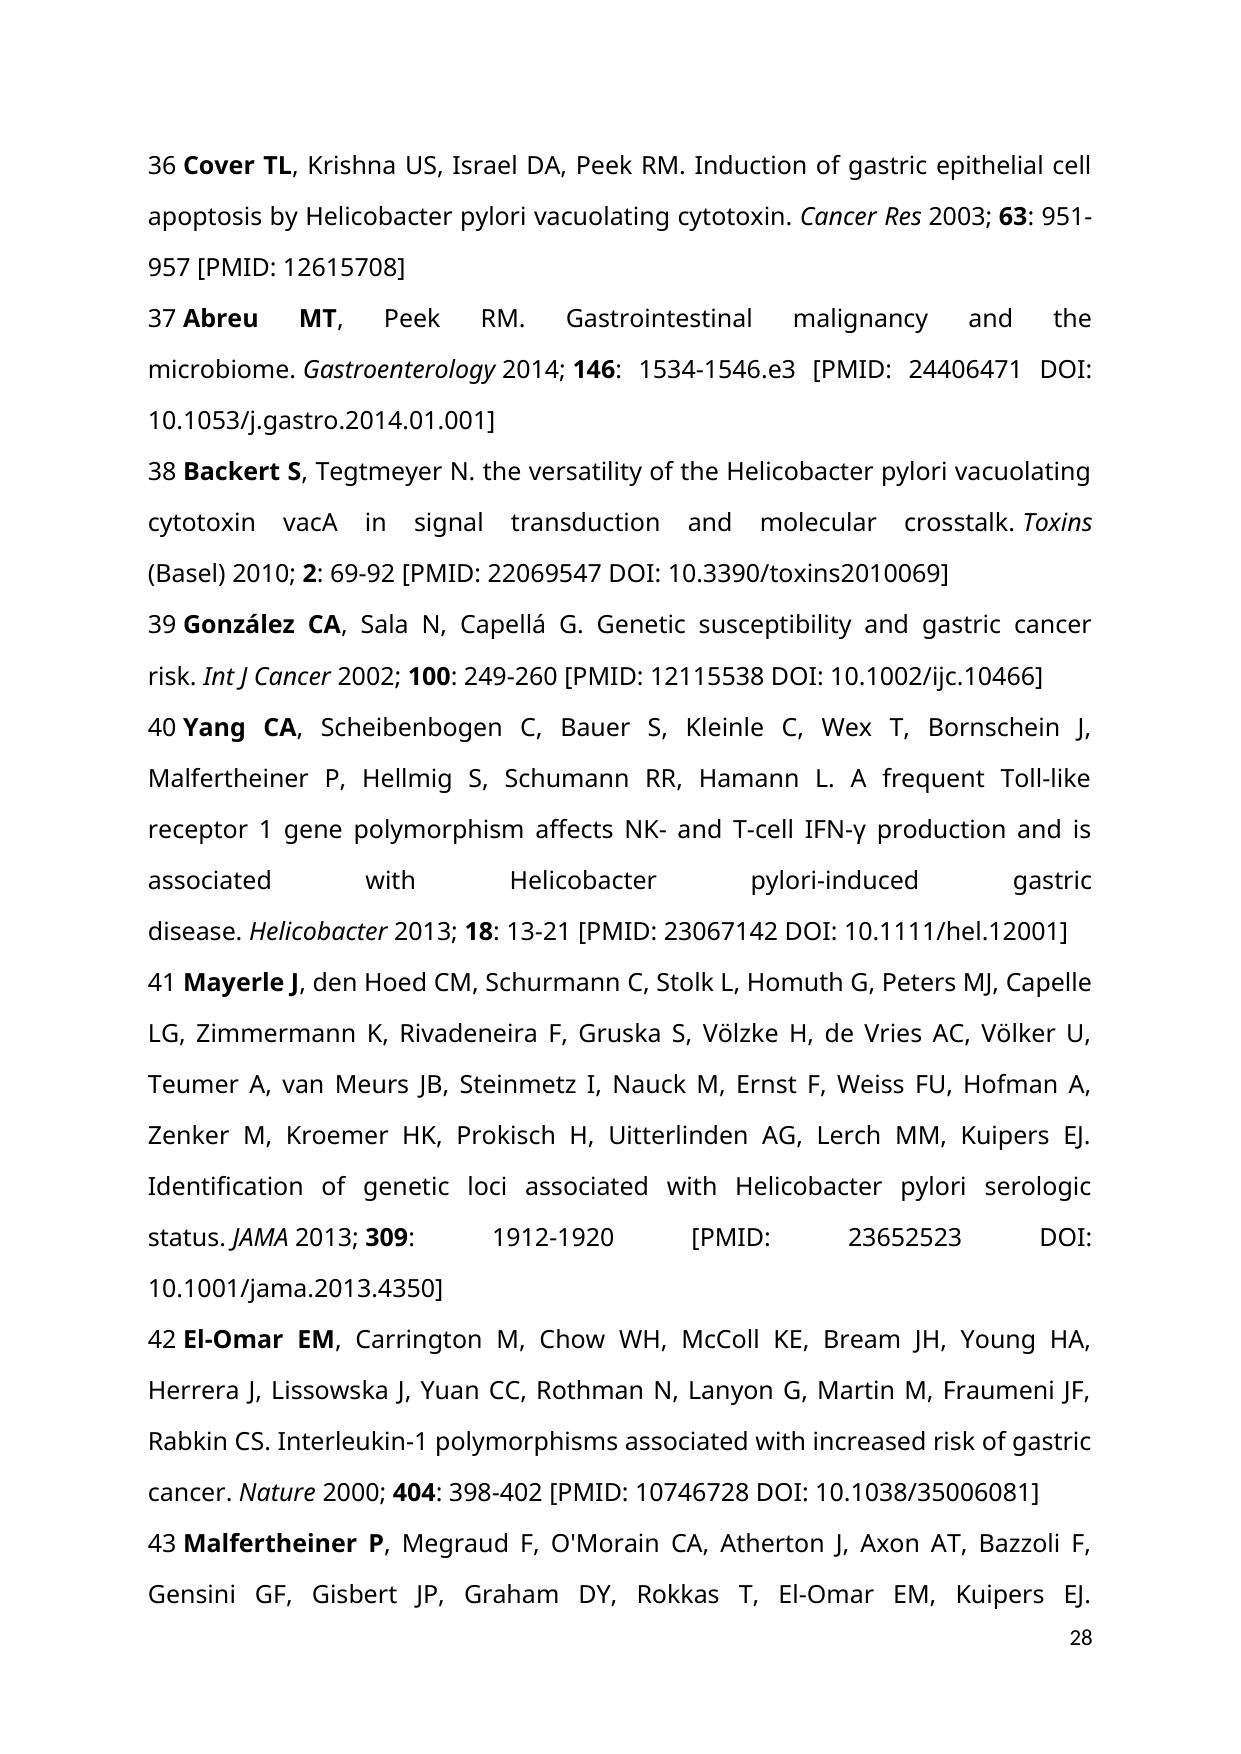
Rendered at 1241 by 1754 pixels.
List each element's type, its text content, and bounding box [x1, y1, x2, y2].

text 42 El-Omar EM, Carrington M, Chow WH, McColl KE, Bream JH, Young HA, Herrera J, Lissowska J, Yuan CC, Rothman N, Lanyon G, Martin M, Fraumeni JF, Rabkin CS. Interleukin-1 polymorphisms associated with increased risk of gastric cancer. Nature 2000; 404: 398-402 [PMID: 10746728 DOI: 10.1038/35006081] [148, 1322, 1092, 1509]
text 36 Cover TL, Krishna US, Israel DA, Peek RM. Induction of gastric epithelial cell apoptosis by Helicobacter pylori vacuolating cytotoxin. Cancer Res 2003; 63: 951-957 [PMID: 12615708] [148, 148, 1092, 284]
text 40 Yang CA, Scheibenbogen C, Bauer S, Kleinle C, Wex T, Bornschein J, Malfertheiner P, Hellmig S, Schumann RR, Hamann L. A frequent Toll-like receptor 1 gene polymorphism affects NK- and T-cell IFN-γ production and is associated with Helicobacter pylori-induced gastric disease. Helicobacter 2013; 18: 13-21 [PMID: 23067142 DOI: 10.1111/hel.12001] [148, 709, 1092, 947]
text 41 Mayerle J, den Hoed CM, Schurmann C, Stolk L, Homuth G, Peters MJ, Capelle LG, Zimmermann K, Rivadeneira F, Gruska S, Völzke H, de Vries AC, Völker U, Teumer A, van Meurs JB, Steinmetz I, Nauck M, Ernst F, Weiss FU, Hofman A, Zenker M, Kroemer HK, Prokisch H, Uitterlinden AG, Lerch MM, Kuipers EJ. Identification of genetic loci associated with Helicobacter pylori serologic status. JAMA 2013; 309: 1912-1920 [PMID: 23652523 DOI: 10.1001/jama.2013.4350] [148, 964, 1092, 1305]
text 38 Backert S, Tegtmeyer N. the versatility of the Helicobacter pylori vacuolating cytotoxin vacA in signal transduction and molecular crosstalk. Toxins (Basel) 2010; 2: 69-92 [PMID: 22069547 DOI: 10.3390/toxins2010069] [148, 454, 1092, 590]
text 37 Abreu MT, Peek RM. Gastrointestinal malignancy and the microbiome. Gastroenterology 2014; 146: 1534-1546.e3 [PMID: 24406471 DOI: 10.1053/j.gastro.2014.01.001] [148, 301, 1092, 437]
text 39 González CA, Sala N, Capellá G. Genetic susceptibility and gastric cancer risk. Int J Cancer 2002; 100: 249-260 [PMID: 12115538 DOI: 10.1002/ijc.10466] [148, 607, 1092, 692]
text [148, 1526, 1092, 1611]
